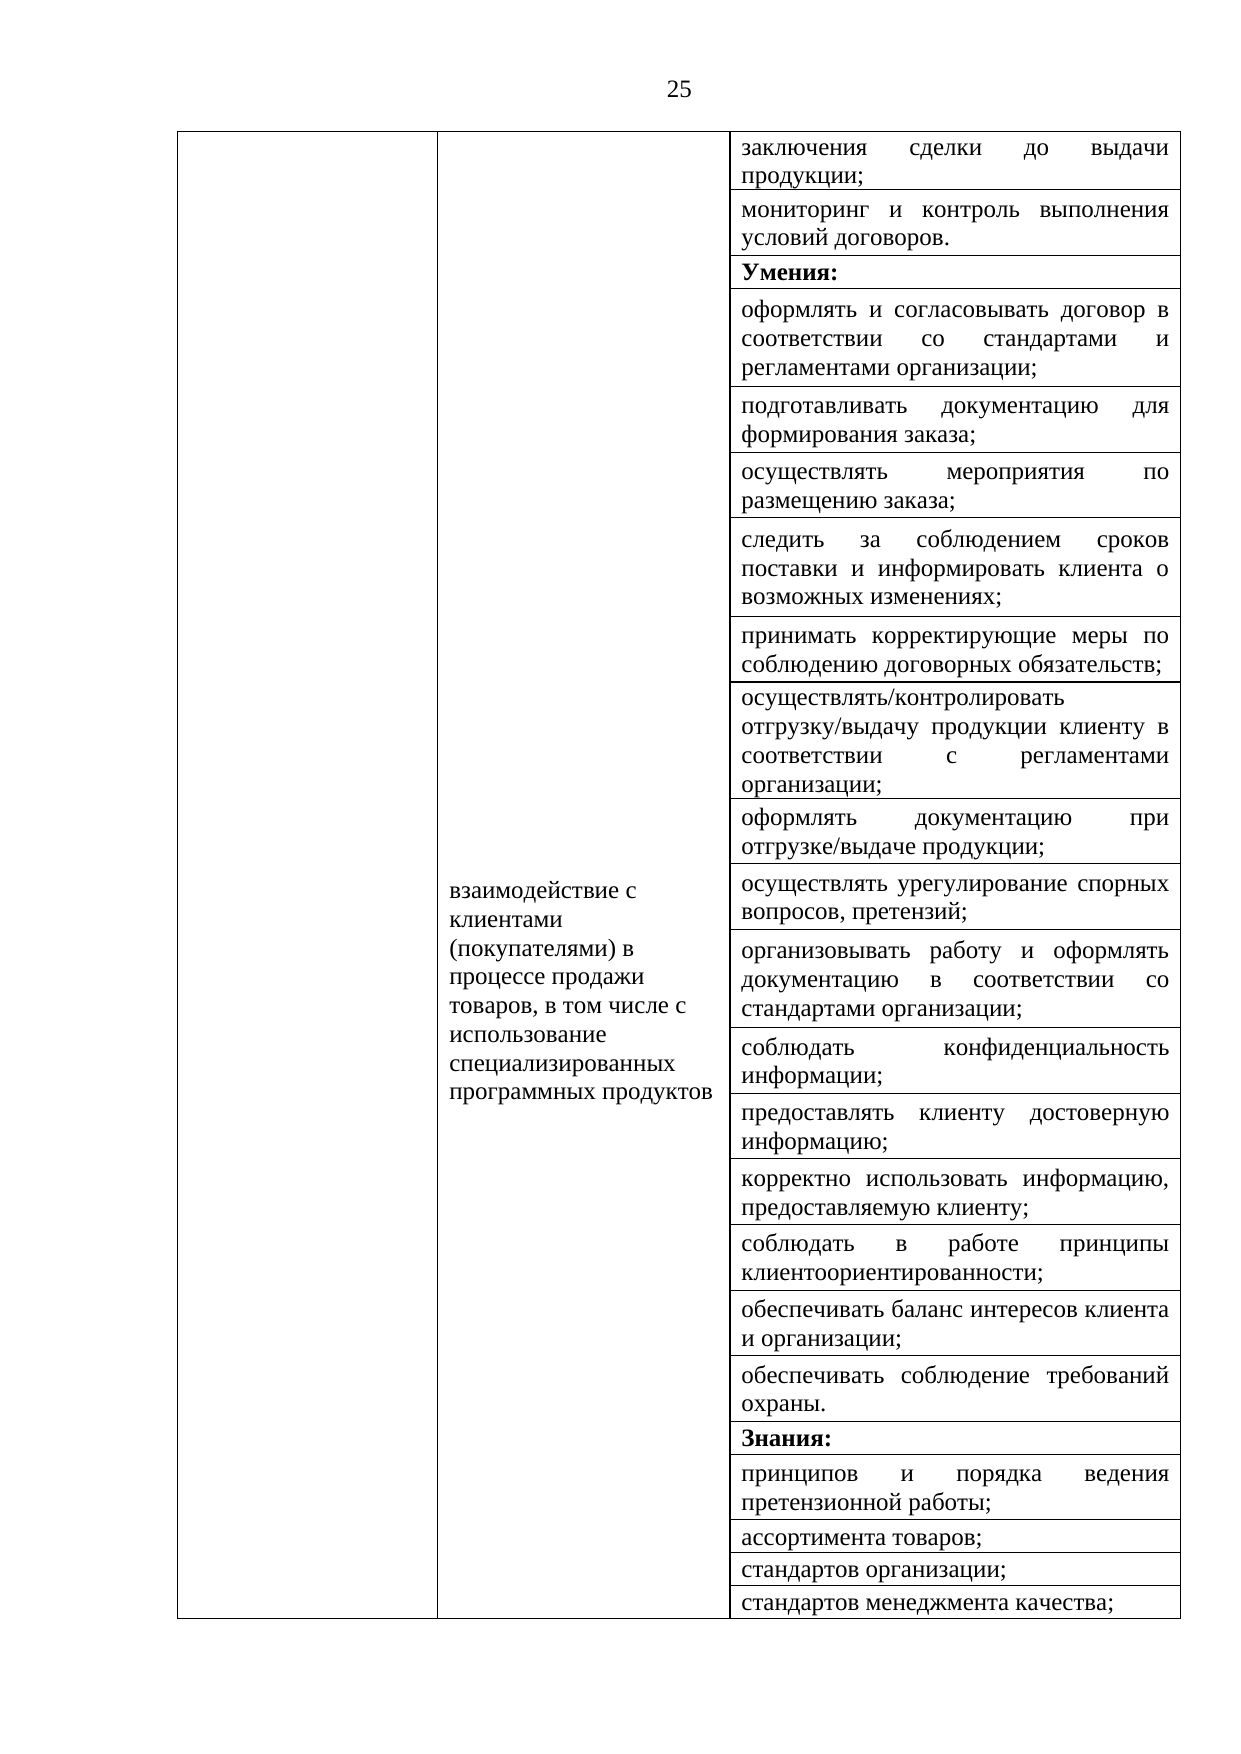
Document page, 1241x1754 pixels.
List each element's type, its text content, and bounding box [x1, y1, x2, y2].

table_cell предоставлять клиенту достоверную информацию; [731, 1094, 1180, 1158]
table_cell стандартов менеджмента качества; [731, 1586, 1180, 1618]
table_cell соблюдать в работе принципы клиентоориентированности; [731, 1225, 1180, 1289]
table_cell осуществлять/контролировать отгрузку/выдачу продукции клиенту в соответствии с регламентами организации; [731, 683, 1180, 797]
table_cell Умения: [731, 256, 1180, 288]
table_cell стандартов организации; [731, 1553, 1180, 1585]
table_cell ассортимента товаров; [731, 1520, 1180, 1552]
table_cell обеспечивать соблюдение требований охраны. [731, 1356, 1180, 1421]
table_cell следить за соблюдением сроков поставки и информировать клиента о возможных изменениях; [731, 518, 1180, 616]
table_cell осуществлять урегулирование спорных вопросов, претензий; [731, 864, 1180, 929]
table_cell осуществлять мероприятия по размещению заказа; [731, 453, 1180, 517]
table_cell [731, 132, 1180, 189]
table_cell принимать корректирующие меры по соблюдению договорных обязательств; [731, 617, 1180, 681]
table_cell оформлять и согласовывать договор в соответствии со стандартами и регламентами организации; [731, 289, 1180, 386]
table_cell обеспечивать баланс интересов клиента и организации; [731, 1291, 1180, 1355]
table_cell Знания: [731, 1422, 1180, 1454]
table_cell оформлять документацию при отгрузке/выдаче продукции; [731, 799, 1180, 863]
table_cell принципов и порядка ведения претензионной работы; [731, 1455, 1180, 1519]
table_cell соблюдать конфиденциальность информации; [731, 1028, 1180, 1093]
table_cell организовывать работу и оформлять документацию в соответствии со стандартами организации; [731, 930, 1180, 1027]
table_cell подготавливать документацию для формирования заказа; [731, 387, 1180, 452]
table_cell корректно использовать информацию, предоставляемую клиенту; [731, 1159, 1180, 1224]
table_cell мониторинг и контроль выполнения условий договоров. [731, 190, 1180, 255]
